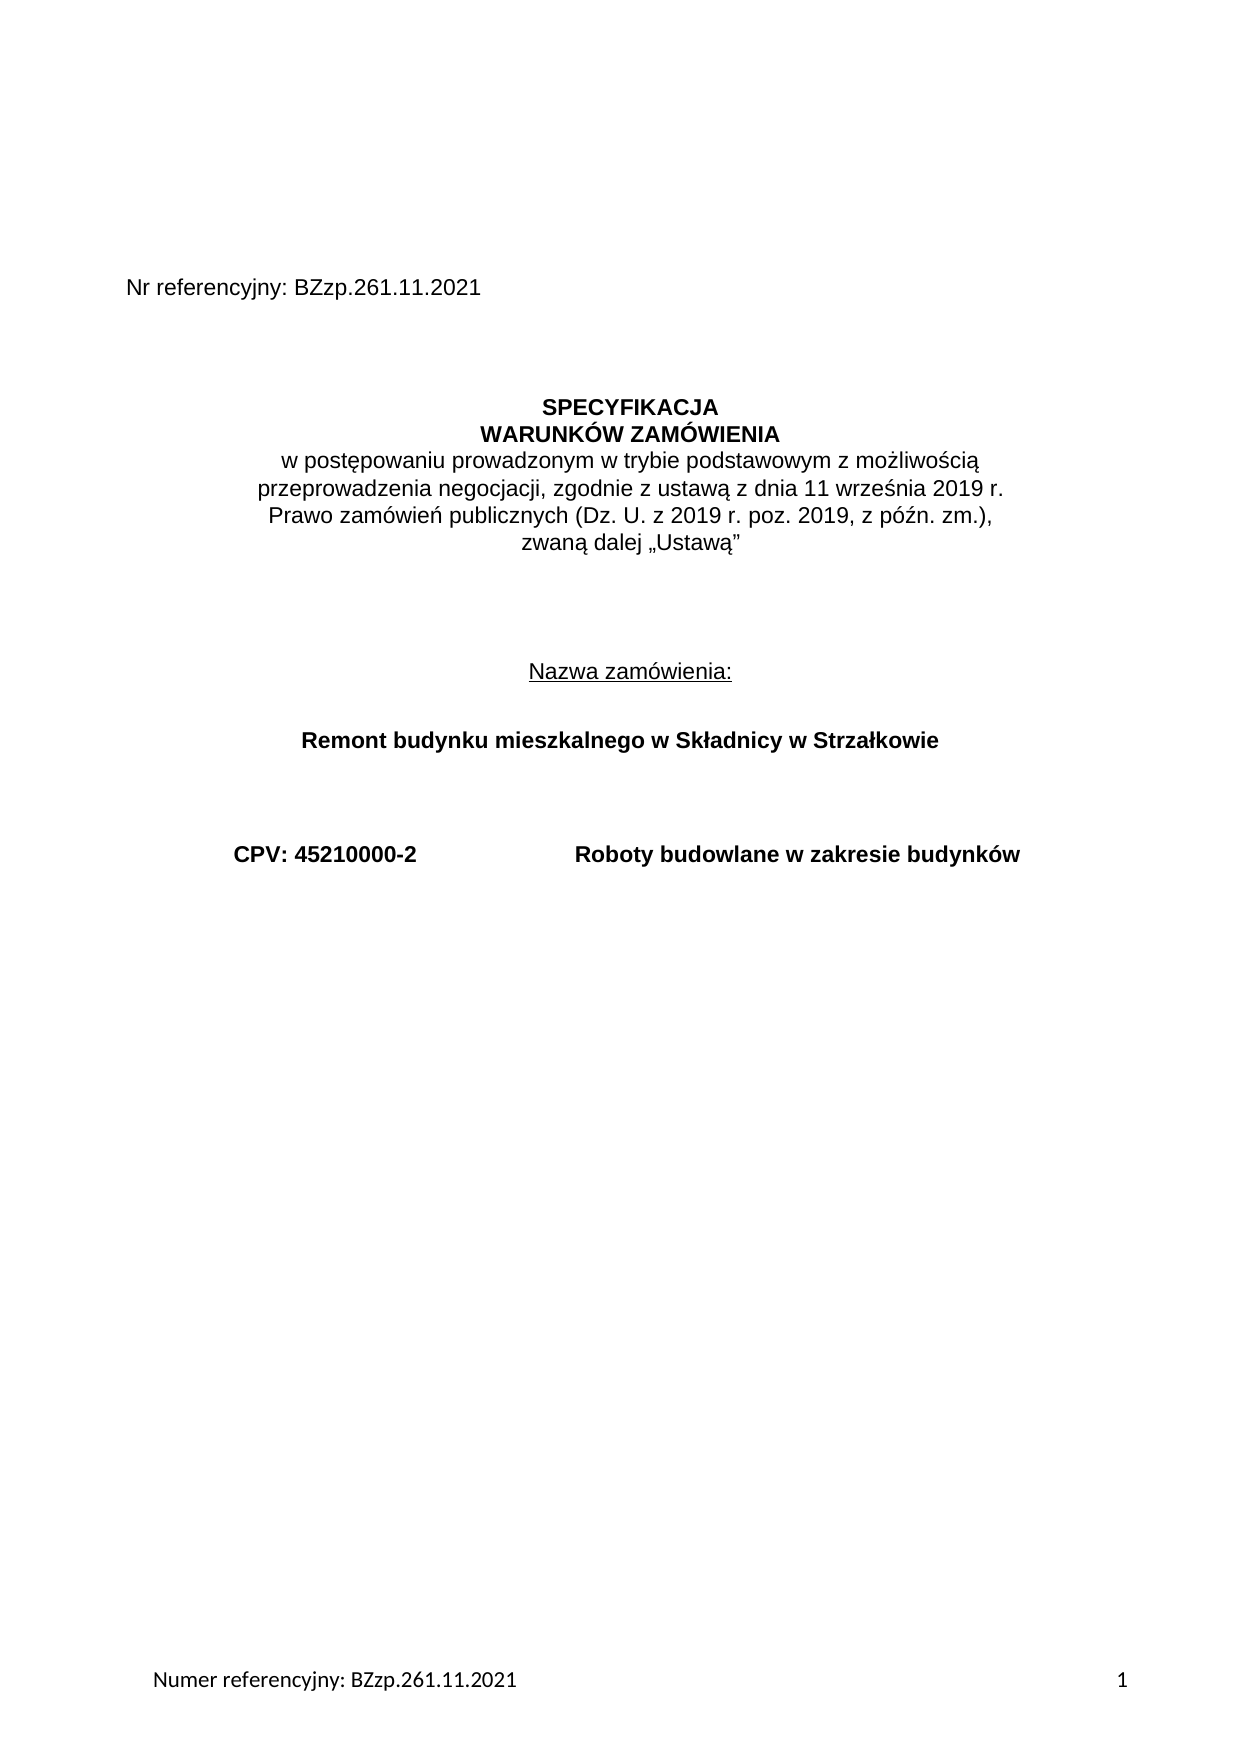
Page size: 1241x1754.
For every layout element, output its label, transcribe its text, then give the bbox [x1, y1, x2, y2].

text CPV: 45210000-2 Roboty budowlane w zakresie budynków [126, 841, 1128, 867]
text Nazwa zamówienia: [132, 658, 1128, 685]
text Nr referencyjny: BZzp.261.11.2021 [126, 274, 1128, 300]
text w postępowaniu prowadzonym w trybie podstawowym z możliwością przeprowadzenia negocjacji, zgodnie z ustawą z dnia 11 września 2019 r. Prawo zamówień publicznych (Dz. U. z 2019 r. poz. 2019, z późn. zm.), zwaną dalej „Ustawą” [242, 447, 1018, 556]
text SPECYFIKACJA WARUNKÓW ZAMÓWIENIA [479, 394, 781, 447]
text Remont budynku mieszkalnego w Składnicy w Strzałkowie [112, 728, 1128, 754]
